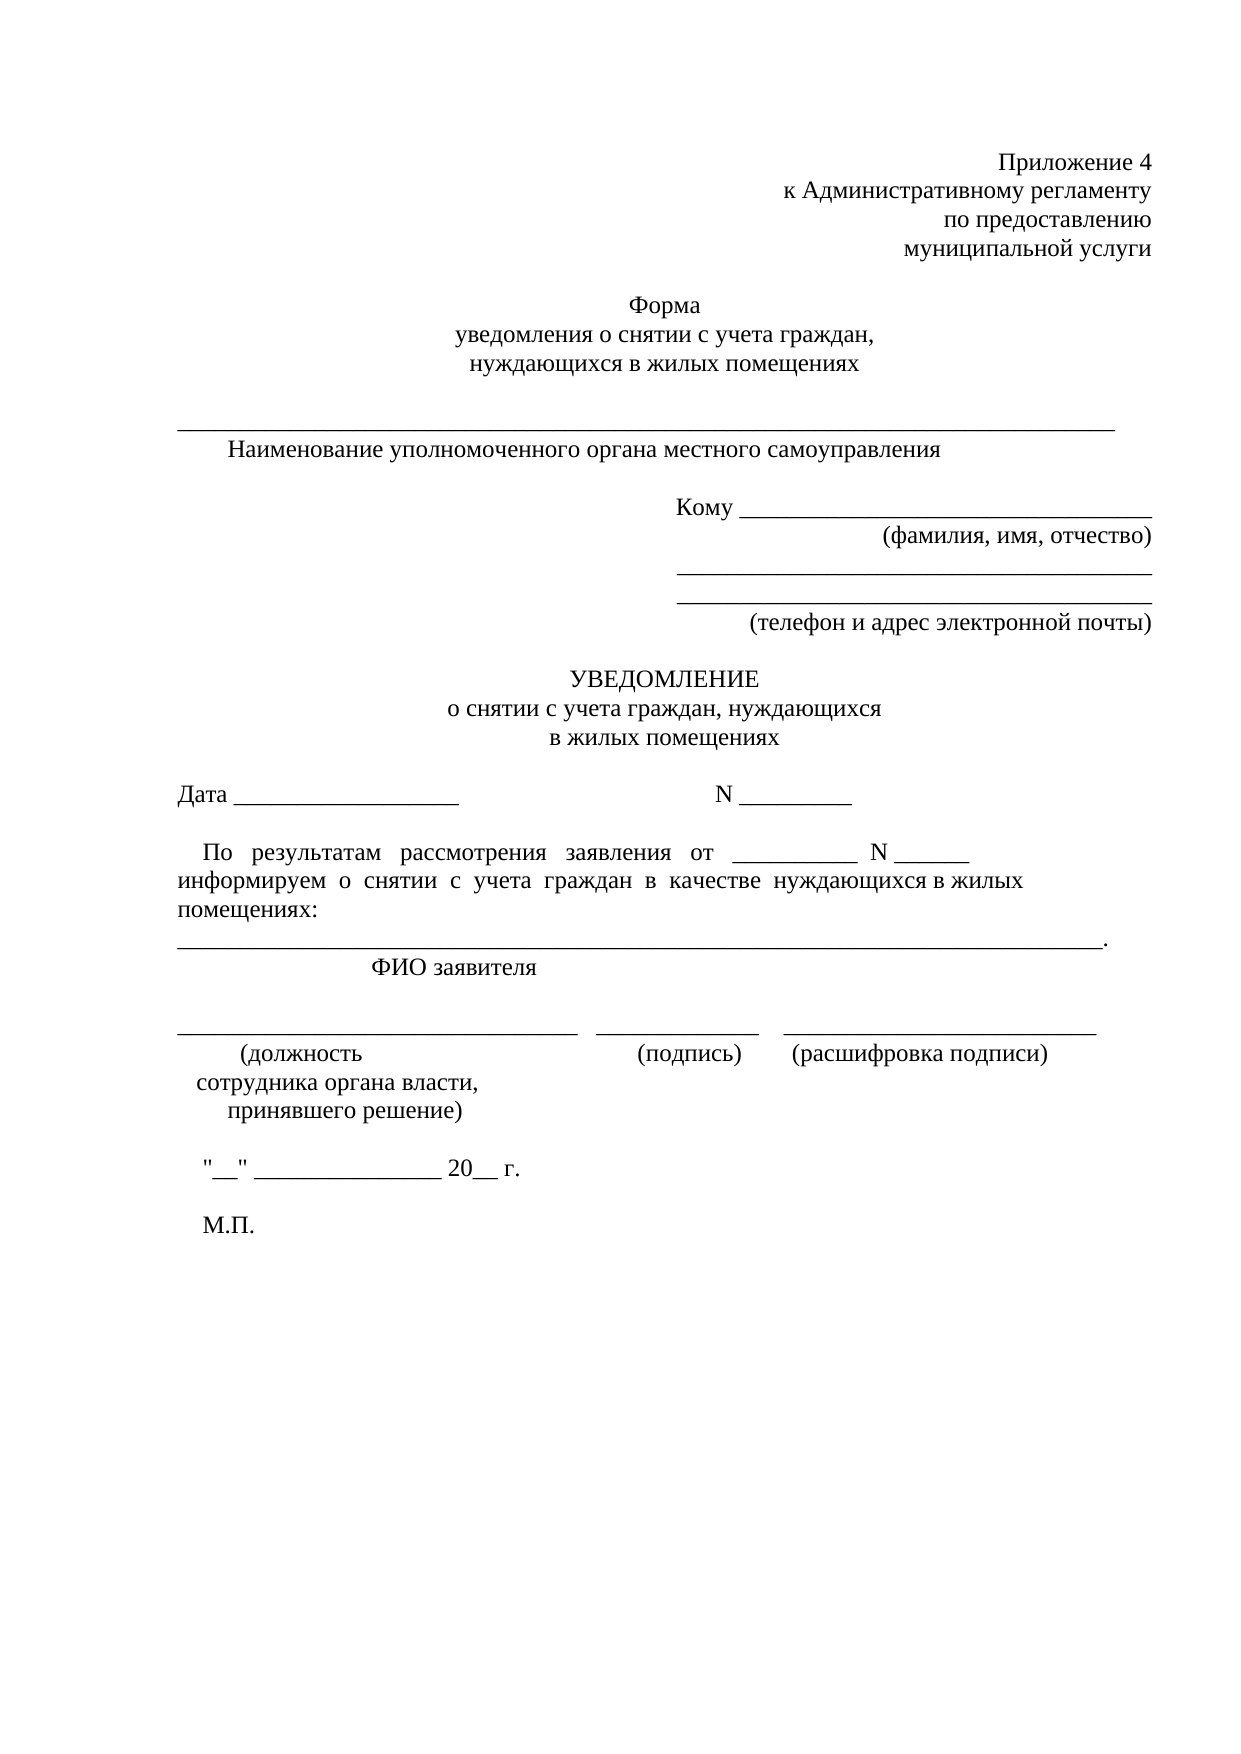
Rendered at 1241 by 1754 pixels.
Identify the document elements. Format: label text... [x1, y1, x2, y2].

text Приложение 4 [177, 147, 1152, 176]
text о снятии с учета граждан, нуждающихся [177, 693, 1152, 722]
text Форма [177, 291, 1152, 319]
text уведомления о снятии с учета граждан, [177, 319, 1152, 348]
text Кому _________________________________ [177, 492, 1152, 521]
text информируем о снятии с учета граждан в качестве нуждающихся в жилых [177, 866, 1152, 894]
text по предоставлению [177, 204, 1152, 233]
text помещениях: [177, 894, 1152, 923]
text __________________________________________________________________________. [177, 923, 1152, 952]
text УВЕДОМЛЕНИЕ [177, 664, 1152, 693]
text ______________________________________ [177, 549, 1152, 578]
text ___________________________________________________________________________ [177, 406, 1152, 434]
text (телефон и адрес электронной почты) [177, 607, 1152, 636]
text (фамилия, имя, отчество) [177, 521, 1152, 549]
text сотрудника органа власти, [177, 1067, 1152, 1096]
text Дата __________________ N _________ [177, 779, 1152, 808]
text в жилых помещениях [177, 722, 1152, 751]
text муниципальной услуги [177, 233, 1152, 262]
text ФИО заявителя [177, 952, 1152, 981]
text к Административному регламенту [177, 176, 1152, 204]
text М.П. [177, 1211, 1152, 1239]
text "__" _______________ 20__ г. [177, 1153, 1152, 1182]
text По результатам рассмотрения заявления от __________ N ______ [177, 837, 1152, 866]
text (должность (подпись) (расшифровка подписи) [177, 1038, 1152, 1067]
text ______________________________________ [177, 578, 1152, 607]
text нуждающихся в жилых помещениях [177, 348, 1152, 377]
text ________________________________ _____________ _________________________ [177, 1009, 1152, 1038]
text принявшего решение) [177, 1096, 1152, 1124]
text Наименование уполномоченного органа местного самоуправления [177, 434, 1152, 463]
